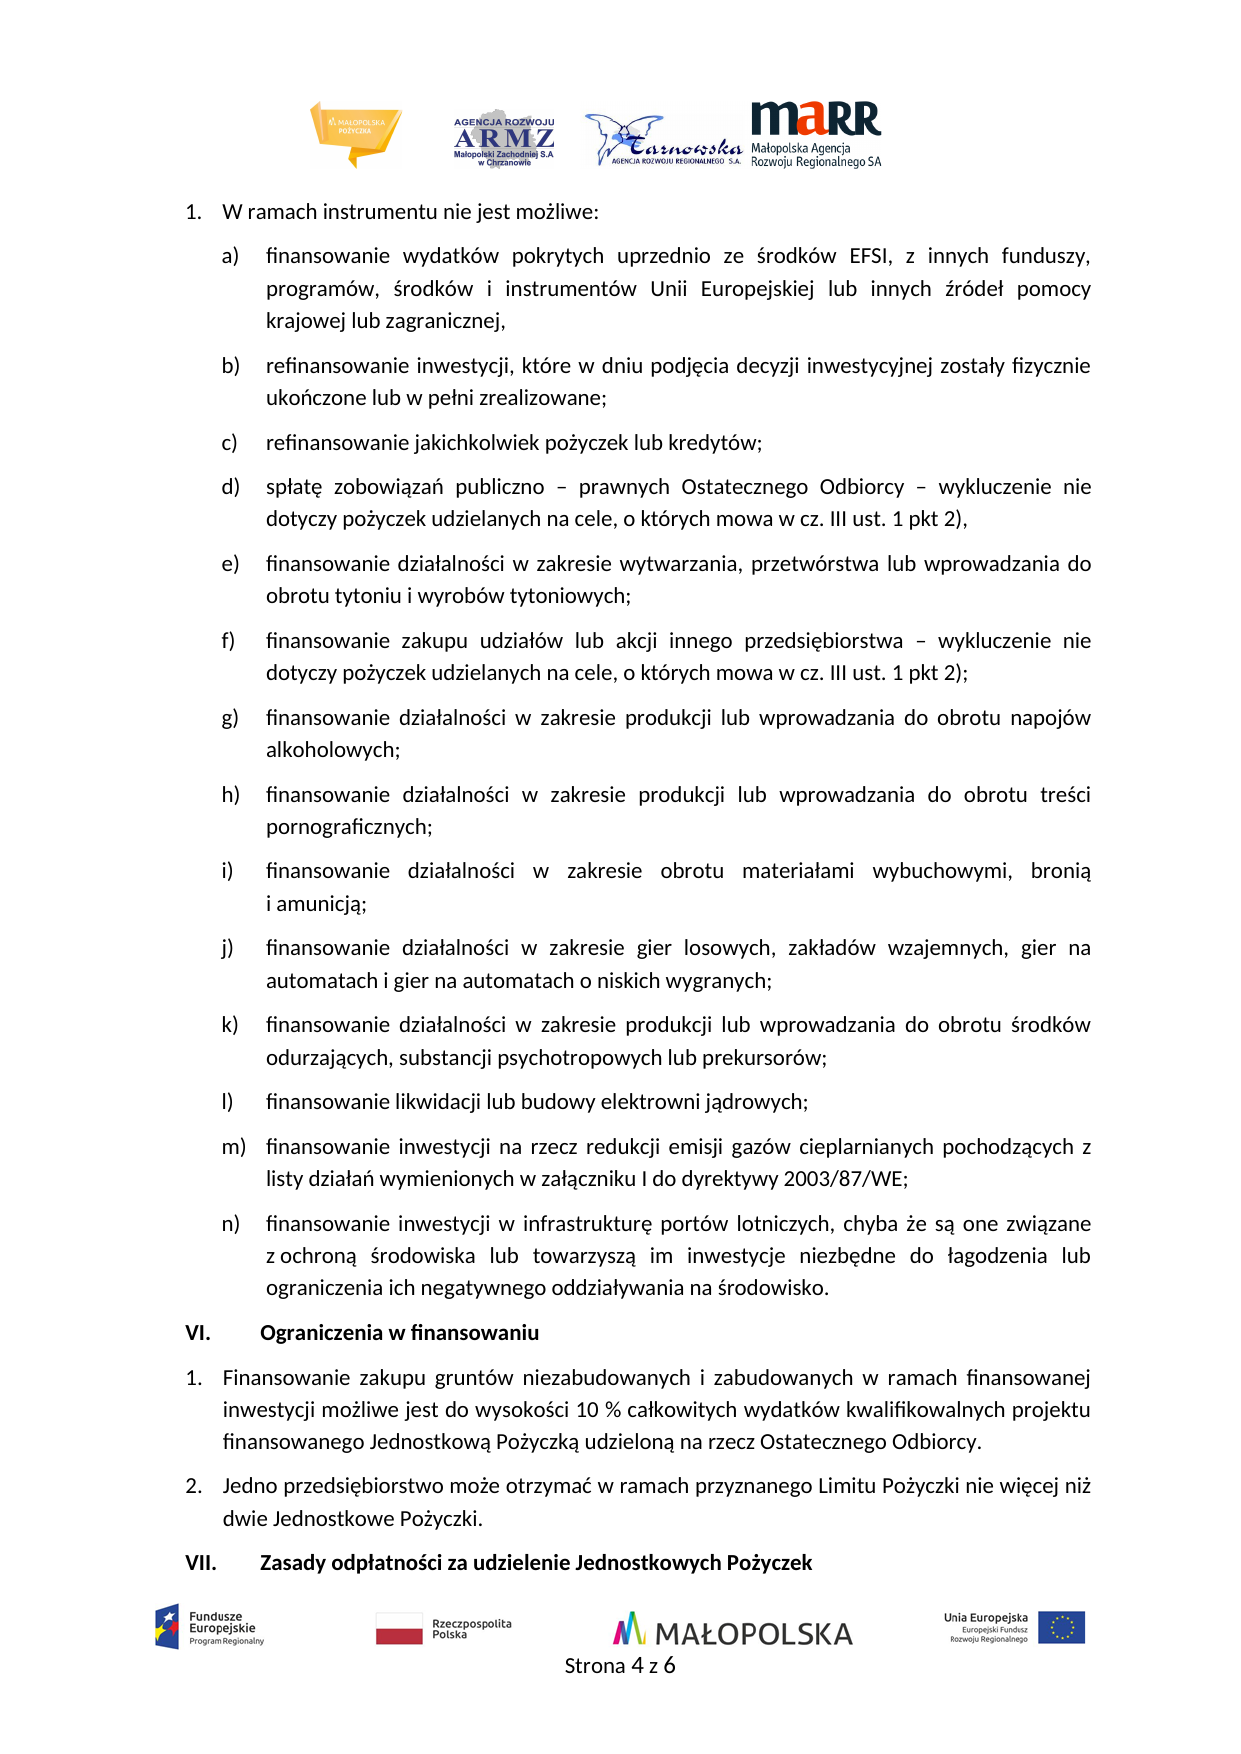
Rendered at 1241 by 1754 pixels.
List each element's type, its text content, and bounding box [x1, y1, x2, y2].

list finansowanie inwestycji na rzecz redukcji emisji gazów cieplarnianych pochodzących z listy działań wymienionych w załączniku I do dyrektywy 2003/87/WE; [221, 1132, 1093, 1192]
list refinansowanie jakichkolwiek pożyczek lub kredytów; [221, 428, 1093, 456]
list finansowanie działalności w zakresie gier losowych, zakładów wzajemnych, gier na automatach i gier na automatach o niskich wygranych; [221, 933, 1093, 994]
picture [454, 109, 554, 169]
picture [579, 101, 882, 169]
list finansowanie wydatków pokrytych uprzednio ze środków EFSI, z innych funduszy, programów, środków i instrumentów Unii Europejskiej lub innych źródeł pomocy krajowej lub zagranicznej, [221, 242, 1093, 334]
list finansowanie działalności w zakresie wytwarzania, przetwórstwa lub wprowadzania do obrotu tytoniu i wyrobów tytoniowych; [221, 549, 1093, 609]
picture [310, 101, 403, 169]
list Jedno przedsiębiorstwo może otrzymać w ramach przyznanego Limitu Pożyczki nie więcej niż dwie Jednostkowe Pożyczki. [185, 1472, 1093, 1532]
list refinansowanie inwestycji, które w dniu podjęcia decyzji inwestycyjnej zostały fizycznie ukończone lub w pełni zrealizowane; [221, 351, 1093, 411]
list finansowanie zakupu udziałów lub akcji innego przedsiębiorstwa – wykluczenie nie dotyczy pożyczek udzielanych na cele, o których mowa w cz. III ust. 1 pkt 2); [221, 626, 1093, 686]
list finansowanie likwidacji lub budowy elektrowni jądrowych; [221, 1087, 1093, 1115]
list Zasady odpłatności za udzielenie Jednostkowych Pożyczek [185, 1548, 1093, 1577]
list Ograniczenia w finansowaniu [185, 1318, 1093, 1346]
list finansowanie inwestycji w infrastrukturę portów lotniczych, chyba że są one związane z ochroną środowiska lub towarzyszą im inwestycje niezbędne do łagodzenia lub ograniczenia ich negatywnego oddziaływania na środowisko. [221, 1209, 1093, 1301]
picture [155, 1603, 1086, 1650]
list finansowanie działalności w zakresie produkcji lub wprowadzania do obrotu napojów alkoholowych; [221, 703, 1093, 763]
list finansowanie działalności w zakresie produkcji lub wprowadzania do obrotu treści pornograficznych; [221, 780, 1093, 840]
list W ramach instrumentu nie jest możliwe: [185, 197, 1093, 225]
list Finansowanie zakupu gruntów niezabudowanych i zabudowanych w ramach finansowanej inwestycji możliwe jest do wysokości 10 % całkowitych wydatków kwalifikowalnych projektu finansowanego Jednostkową Pożyczką udzieloną na rzecz Ostatecznego Odbiorcy. [185, 1363, 1093, 1455]
list finansowanie działalności w zakresie obrotu materiałami wybuchowymi, bronią i amunicją; [221, 857, 1093, 917]
list spłatę zobowiązań publiczno – prawnych Ostatecznego Odbiorcy – wykluczenie nie dotyczy pożyczek udzielanych na cele, o których mowa w cz. III ust. 1 pkt 2), [221, 472, 1093, 532]
list finansowanie działalności w zakresie produkcji lub wprowadzania do obrotu środków odurzających, substancji psychotropowych lub prekursorów; [221, 1010, 1093, 1071]
